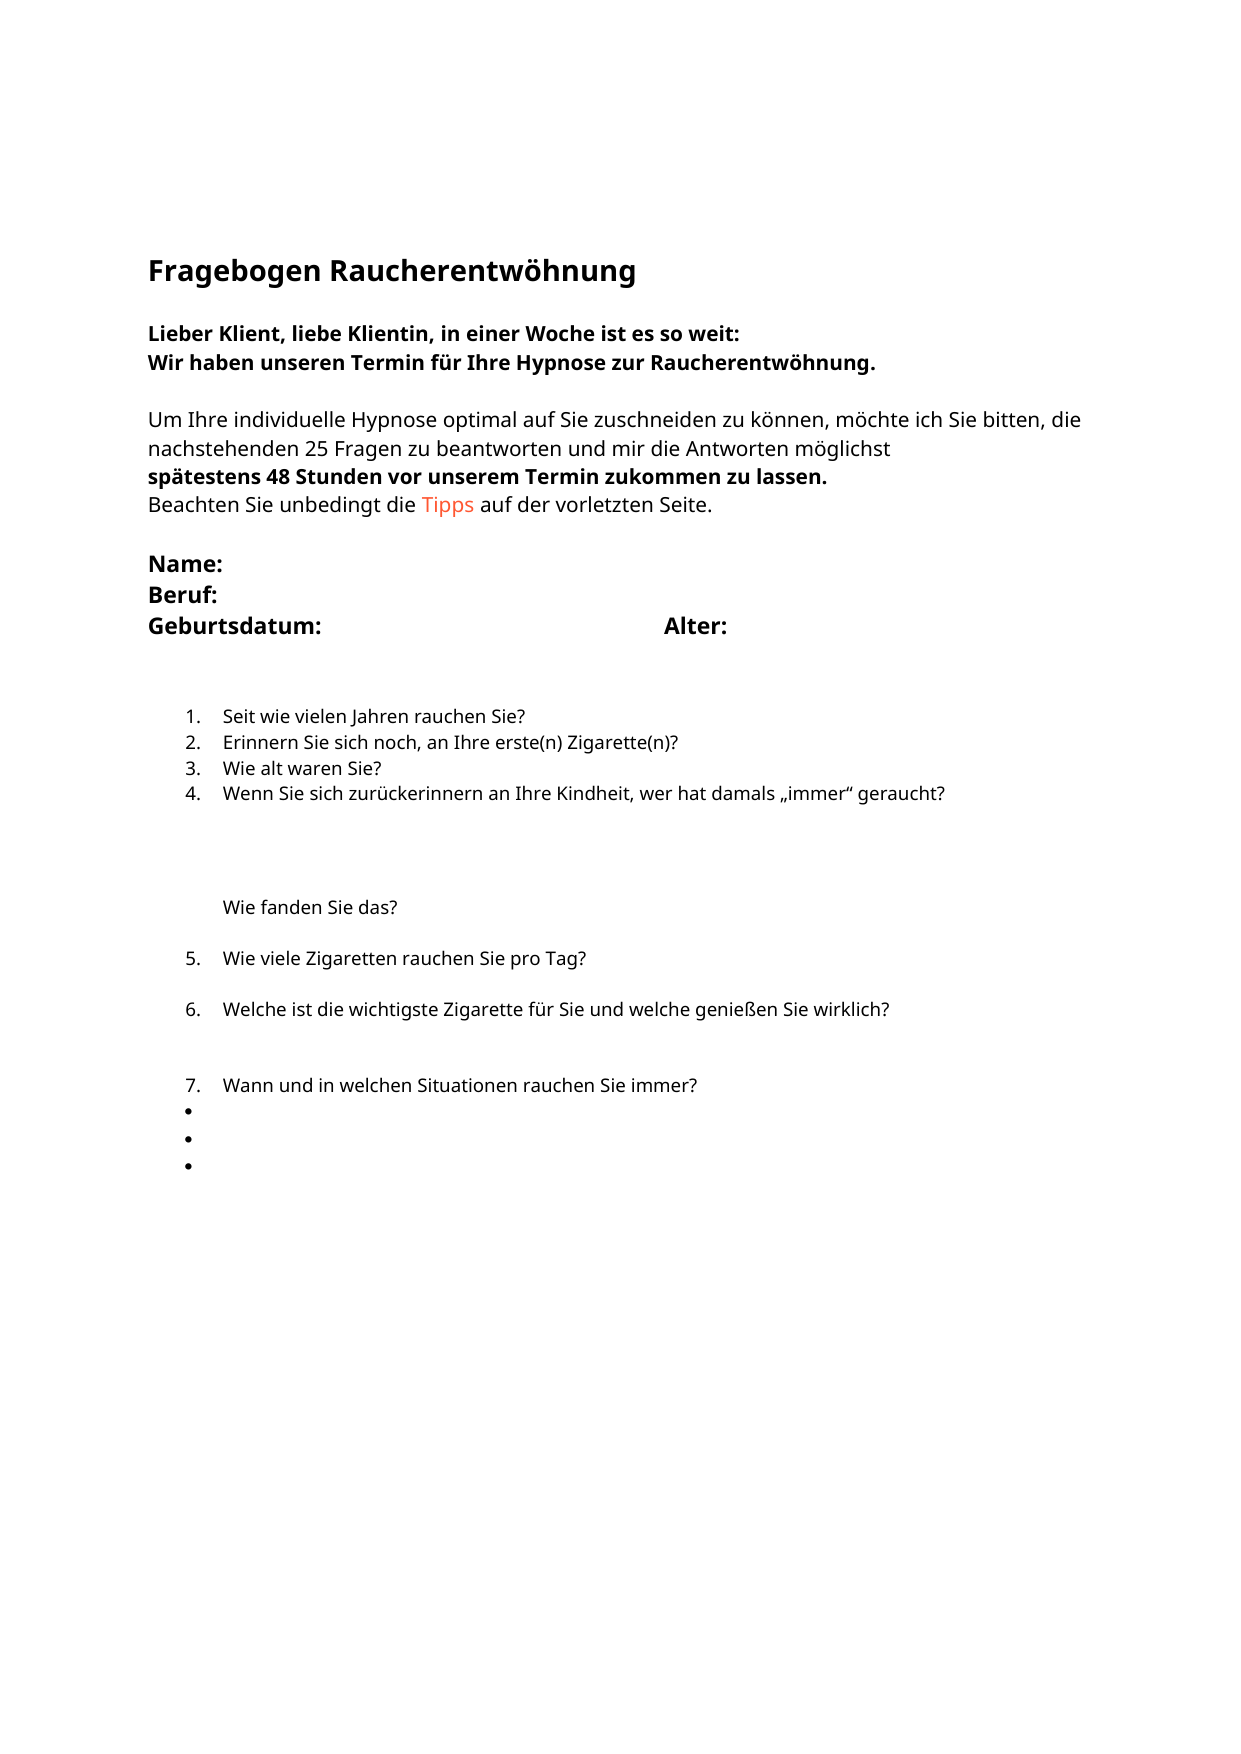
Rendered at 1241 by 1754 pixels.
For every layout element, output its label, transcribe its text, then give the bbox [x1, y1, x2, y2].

text Beruf: [148, 579, 1092, 610]
text Fragebogen Raucherentwöhnung [148, 250, 1092, 290]
list Welche ist die wichtigste Zigarette für Sie und welche genießen Sie wirklich? [185, 996, 1092, 1022]
text Name: [148, 547, 1092, 579]
list Wie fanden Sie das? [223, 894, 1092, 920]
list Wie viele Zigaretten rauchen Sie pro Tag? [185, 945, 1092, 971]
text Beachten Sie unbedingt die Tipps auf der vorletzten Seite. [148, 491, 1092, 519]
list Wenn Sie sich zurückerinnern an Ihre Kindheit, wer hat damals „immer“ geraucht? [185, 780, 1092, 806]
list Wie alt waren Sie? [185, 755, 1092, 780]
list Erinnern Sie sich noch, an Ihre erste(n) Zigarette(n)? [185, 729, 1092, 755]
text spätestens 48 Stunden vor unserem Termin zukommen zu lassen. [148, 462, 1092, 491]
list Seit wie vielen Jahren rauchen Sie? [185, 704, 1092, 729]
subtitle Lieber Klient, liebe Klientin, in einer Woche ist es so weit: Wir haben unseren Termin für Ihre Hypnose zur Raucherentwöhnung. [148, 319, 1092, 376]
list Wann und in welchen Situationen rauchen Sie immer? [185, 1073, 1092, 1098]
text Um Ihre individuelle Hypnose optimal auf Sie zuschneiden zu können, möchte ich Sie bitten, die nachstehenden 25 Fragen zu beantworten und mir die Antworten möglichst [148, 405, 1092, 462]
text Geburtsdatum: Alter: [148, 610, 1092, 641]
